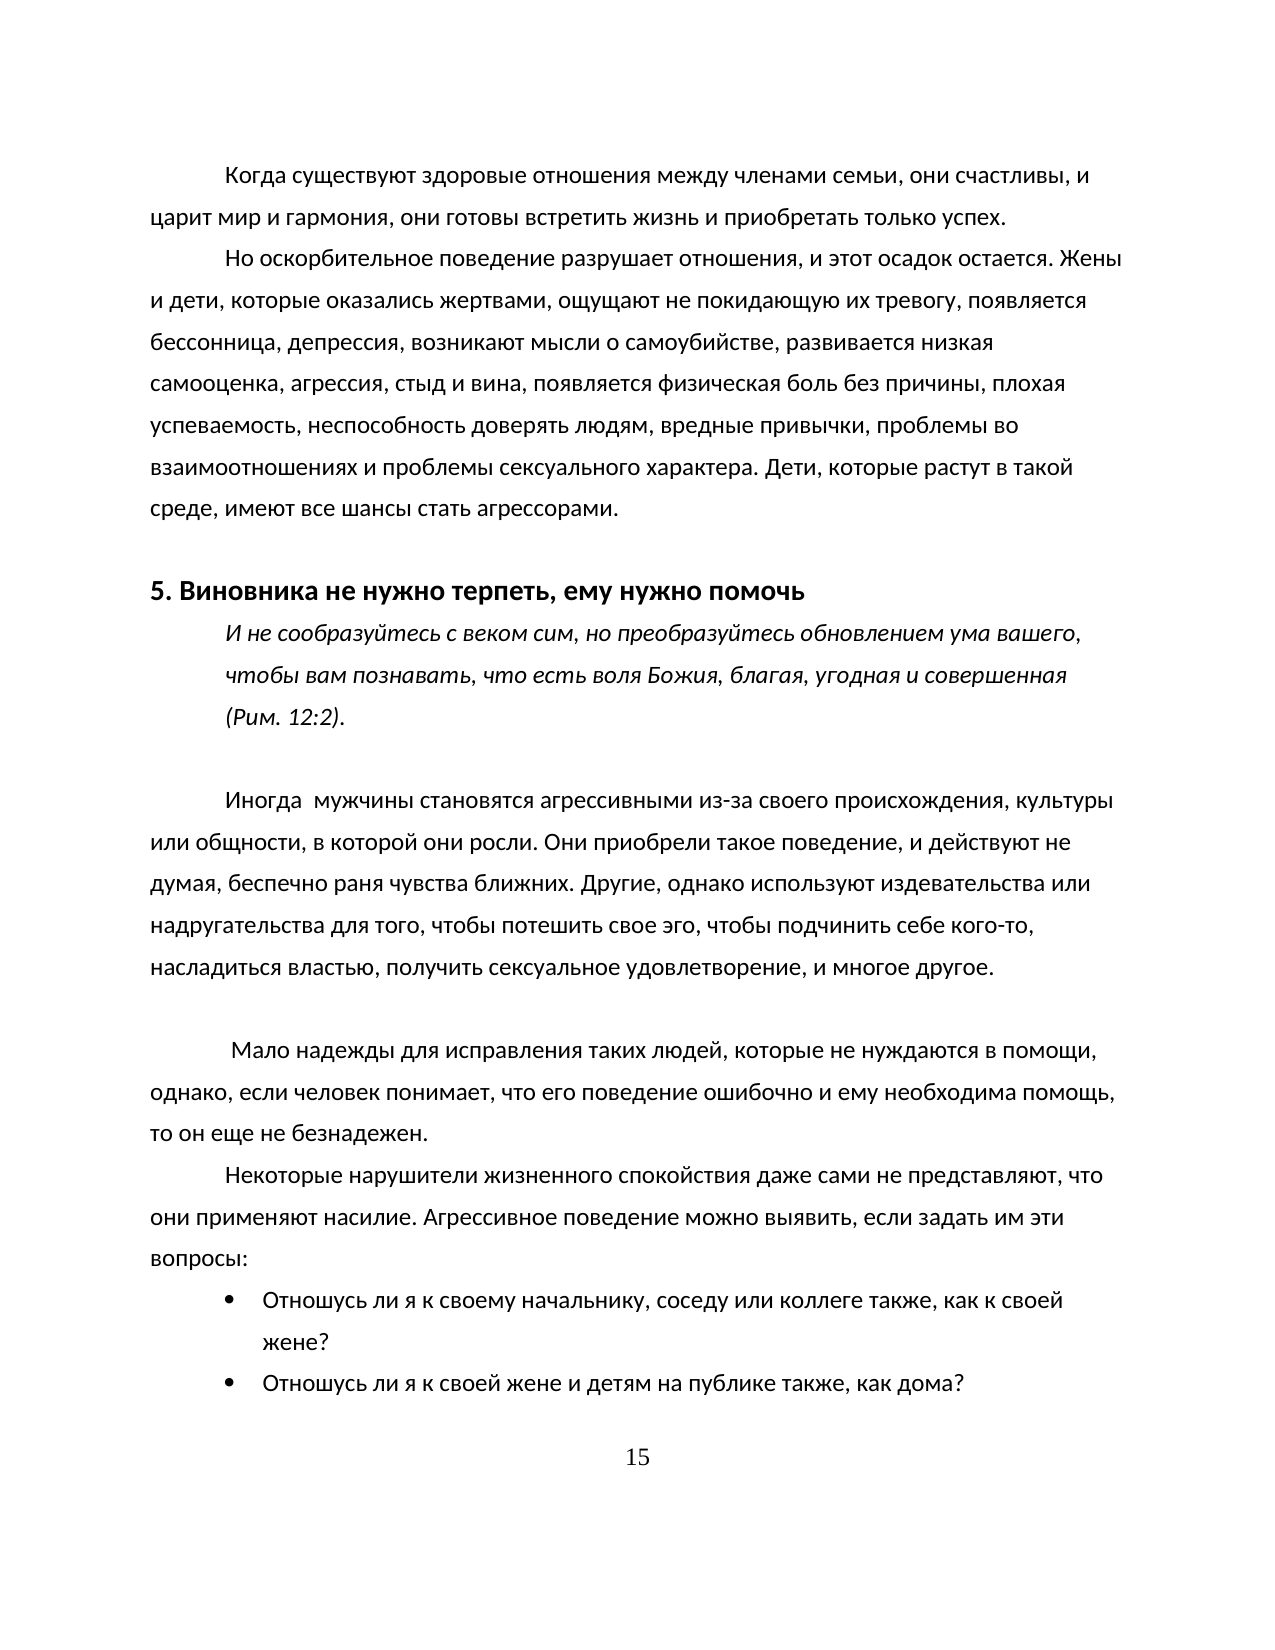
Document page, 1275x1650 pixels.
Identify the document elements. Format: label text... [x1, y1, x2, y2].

text Но оскорбительное поведение разрушает отношения, и этот осадок остается. Жены и дети, которые оказались жертвами, ощущают не покидающую их тревогу, появляется бессонница, депрессия, возникают мысли о самоубийстве, развивается низкая самооценка, агрессия, стыд и вина, появляется физическая боль без причины, плохая успеваемость, неспособность доверять людям, вредные привычки, проблемы во взаимоотношениях и проблемы сексуального характера. Дети, которые растут в такой среде, имеют все шансы стать агрессорами. [150, 233, 1125, 525]
text 5. Виновника не нужно терпеть, ему нужно помочь [150, 567, 1125, 608]
text Некоторые нарушители жизненного спокойствия даже сами не представляют, что они применяют насилие. Агрессивное поведение можно выявить, если задать им эти вопросы: [150, 1150, 1125, 1275]
text Мало надежды для исправления таких людей, которые не нуждаются в помощи, однако, если человек понимает, что его поведение ошибочно и ему необходима помощь, то он еще не безнадежен. [150, 1025, 1125, 1150]
text И не сообразуйтесь с веком сим, но преобразуйтесь обновлением ума вашего, чтобы вам познавать, что есть воля Божия, благая, угодная и совершенная (Рим. 12:2). [225, 608, 1125, 733]
list Отношусь ли я к своему начальнику, соседу или коллеге также, как к своей жене? [225, 1275, 1125, 1358]
list Отношусь ли я к своей жене и детям на публике также, как дома? [225, 1358, 1125, 1400]
text Иногда мужчины становятся агрессивными из-за своего происхождения, культуры или общности, в которой они росли. Они приобрели такое поведение, и действуют не думая, беспечно раня чувства ближних. Другие, однако используют издевательства или надругательства для того, чтобы потешить свое эго, чтобы подчинить себе кого-то, насладиться властью, получить сексуальное удовлетворение, и многое другое. [150, 775, 1125, 983]
text Когда существуют здоровые отношения между членами семьи, они счастливы, и царит мир и гармония, они готовы встретить жизнь и приобретать только успех. [150, 150, 1125, 233]
